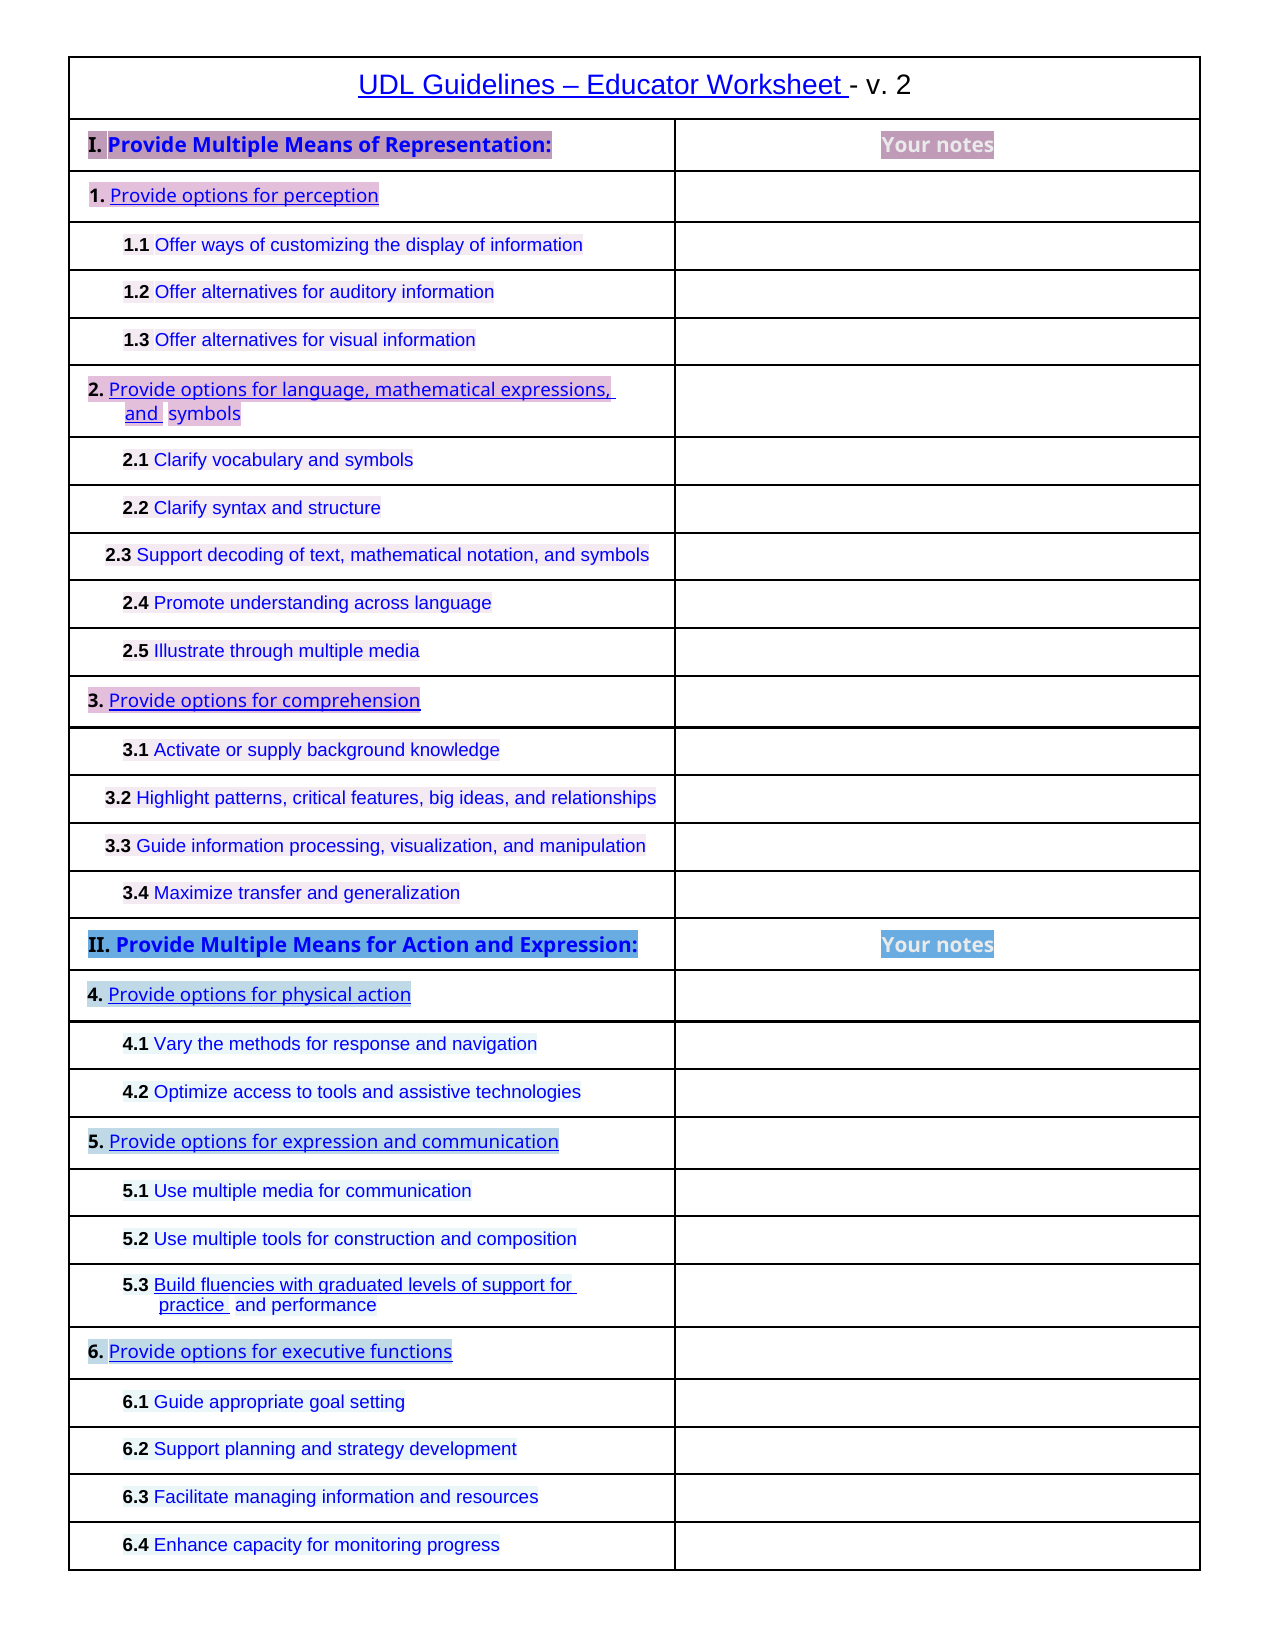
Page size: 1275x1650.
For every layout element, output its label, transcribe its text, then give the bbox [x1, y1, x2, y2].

table_cell 2.4 Promote understanding across language [70, 581, 674, 627]
table_cell [676, 1265, 1199, 1326]
table_cell [676, 1428, 1199, 1473]
table_cell [676, 486, 1199, 532]
table_cell [676, 1475, 1199, 1521]
table_cell [676, 872, 1199, 917]
table_cell [676, 729, 1199, 774]
table_cell 5.2 Use multiple tools for construction and composition [70, 1217, 674, 1263]
table_cell [676, 1170, 1199, 1215]
table_cell 6.3 Facilitate managing information and resources [70, 1475, 674, 1521]
table_cell [676, 1118, 1199, 1167]
table_cell Your notes [676, 120, 1199, 169]
table_cell II. Provide Multiple Means for Action and Expression: [70, 919, 674, 969]
table_cell [676, 438, 1199, 484]
table_cell 2.2 Clarify syntax and structure [70, 486, 674, 532]
table_cell 1.1 Offer ways of customizing the display of information [70, 223, 674, 269]
table_cell 3.3 Guide information processing, visualization, and manipulation [70, 824, 674, 869]
table_cell [676, 581, 1199, 627]
table_cell 1.2 Offer alternatives for auditory information [70, 271, 674, 317]
table_cell [676, 1523, 1199, 1569]
table_cell 5. Provide options for expression and communication [70, 1118, 674, 1167]
table_cell 1. Provide options for perception [70, 172, 674, 221]
table_cell [676, 223, 1199, 269]
table_cell 3.4 Maximize transfer and generalization [70, 872, 674, 917]
table_cell Your notes [676, 919, 1199, 969]
table_header UDL Guidelines – Educator Worksheet - v. 2 [70, 58, 1199, 118]
table_cell [676, 534, 1199, 579]
table_cell 2. Provide options for language, mathematical expressions, and symbols [70, 366, 674, 436]
table_cell 3.2 Highlight patterns, critical features, big ideas, and relationships [70, 776, 674, 822]
table_cell [676, 172, 1199, 221]
table_cell [676, 1380, 1199, 1426]
table_cell [676, 1023, 1199, 1068]
table_cell 4.2 Optimize access to tools and assistive technologies [70, 1070, 674, 1116]
table_cell [676, 271, 1199, 317]
table_cell 3. Provide options for comprehension [70, 677, 674, 726]
table_cell [676, 319, 1199, 364]
table_cell [676, 366, 1199, 436]
table_cell 6.1 Guide appropriate goal setting [70, 1380, 674, 1426]
table_cell [676, 1070, 1199, 1116]
table_cell I. Provide Multiple Means of Representation: [70, 120, 674, 169]
table_cell 4.1 Vary the methods for response and navigation [70, 1023, 674, 1068]
table_cell 1.3 Offer alternatives for visual information [70, 319, 674, 364]
table_cell [676, 776, 1199, 822]
table_cell 2.3 Support decoding of text, mathematical notation, and symbols [70, 534, 674, 579]
table_cell 5.3 Build fluencies with graduated levels of support for practice and performance [70, 1265, 674, 1326]
table_cell [676, 677, 1199, 726]
table_cell [676, 824, 1199, 869]
table_cell 4. Provide options for physical action [70, 971, 674, 1020]
table_cell 6. Provide options for executive functions [70, 1328, 674, 1378]
table_cell [676, 1217, 1199, 1263]
table_cell 2.5 Illustrate through multiple media [70, 629, 674, 675]
table_cell [676, 1328, 1199, 1378]
table_cell 2.1 Clarify vocabulary and symbols [70, 438, 674, 484]
table_cell 5.1 Use multiple media for communication [70, 1170, 674, 1215]
table_cell 3.1 Activate or supply background knowledge [70, 729, 674, 774]
table_cell [676, 971, 1199, 1020]
table_cell [676, 629, 1199, 675]
table_cell 6.4 Enhance capacity for monitoring progress [70, 1523, 674, 1569]
table_cell 6.2 Support planning and strategy development [70, 1428, 674, 1473]
